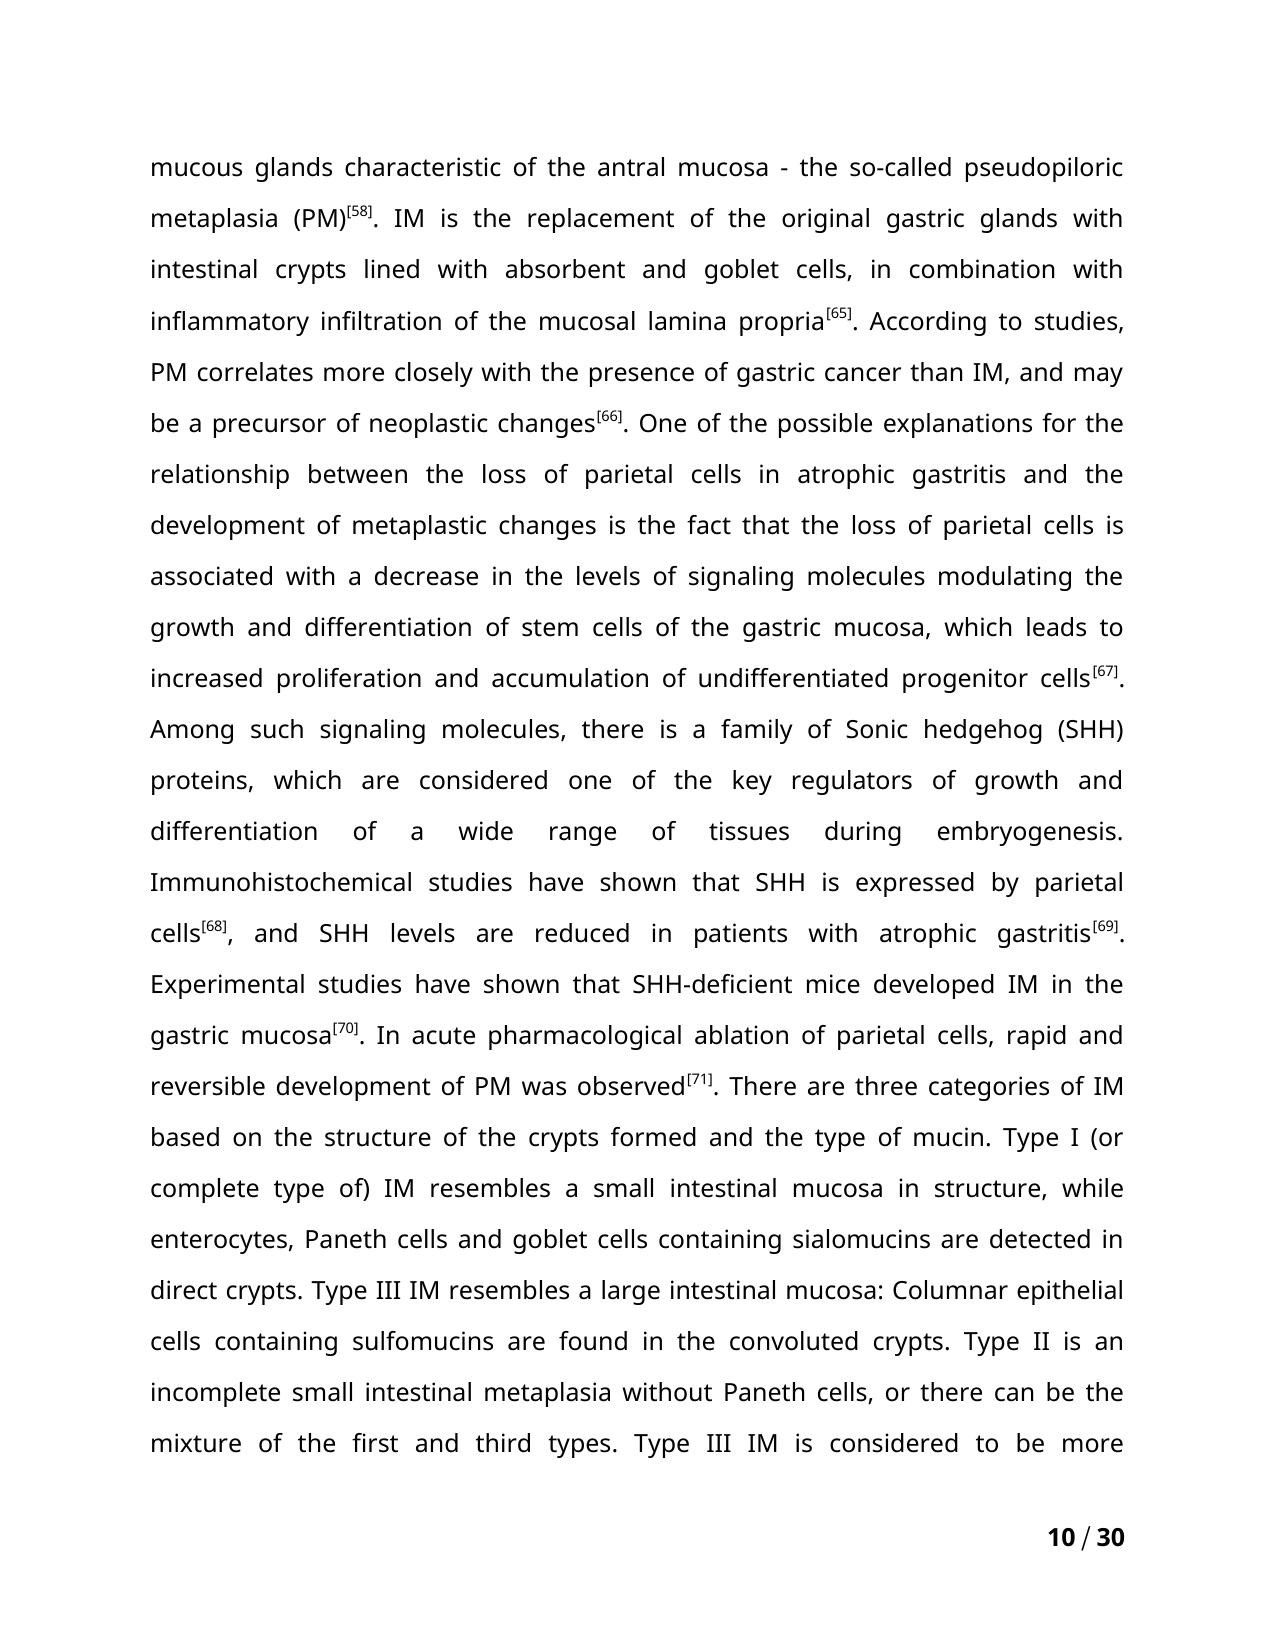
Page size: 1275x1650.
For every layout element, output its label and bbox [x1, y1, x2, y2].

text [150, 150, 1125, 1460]
